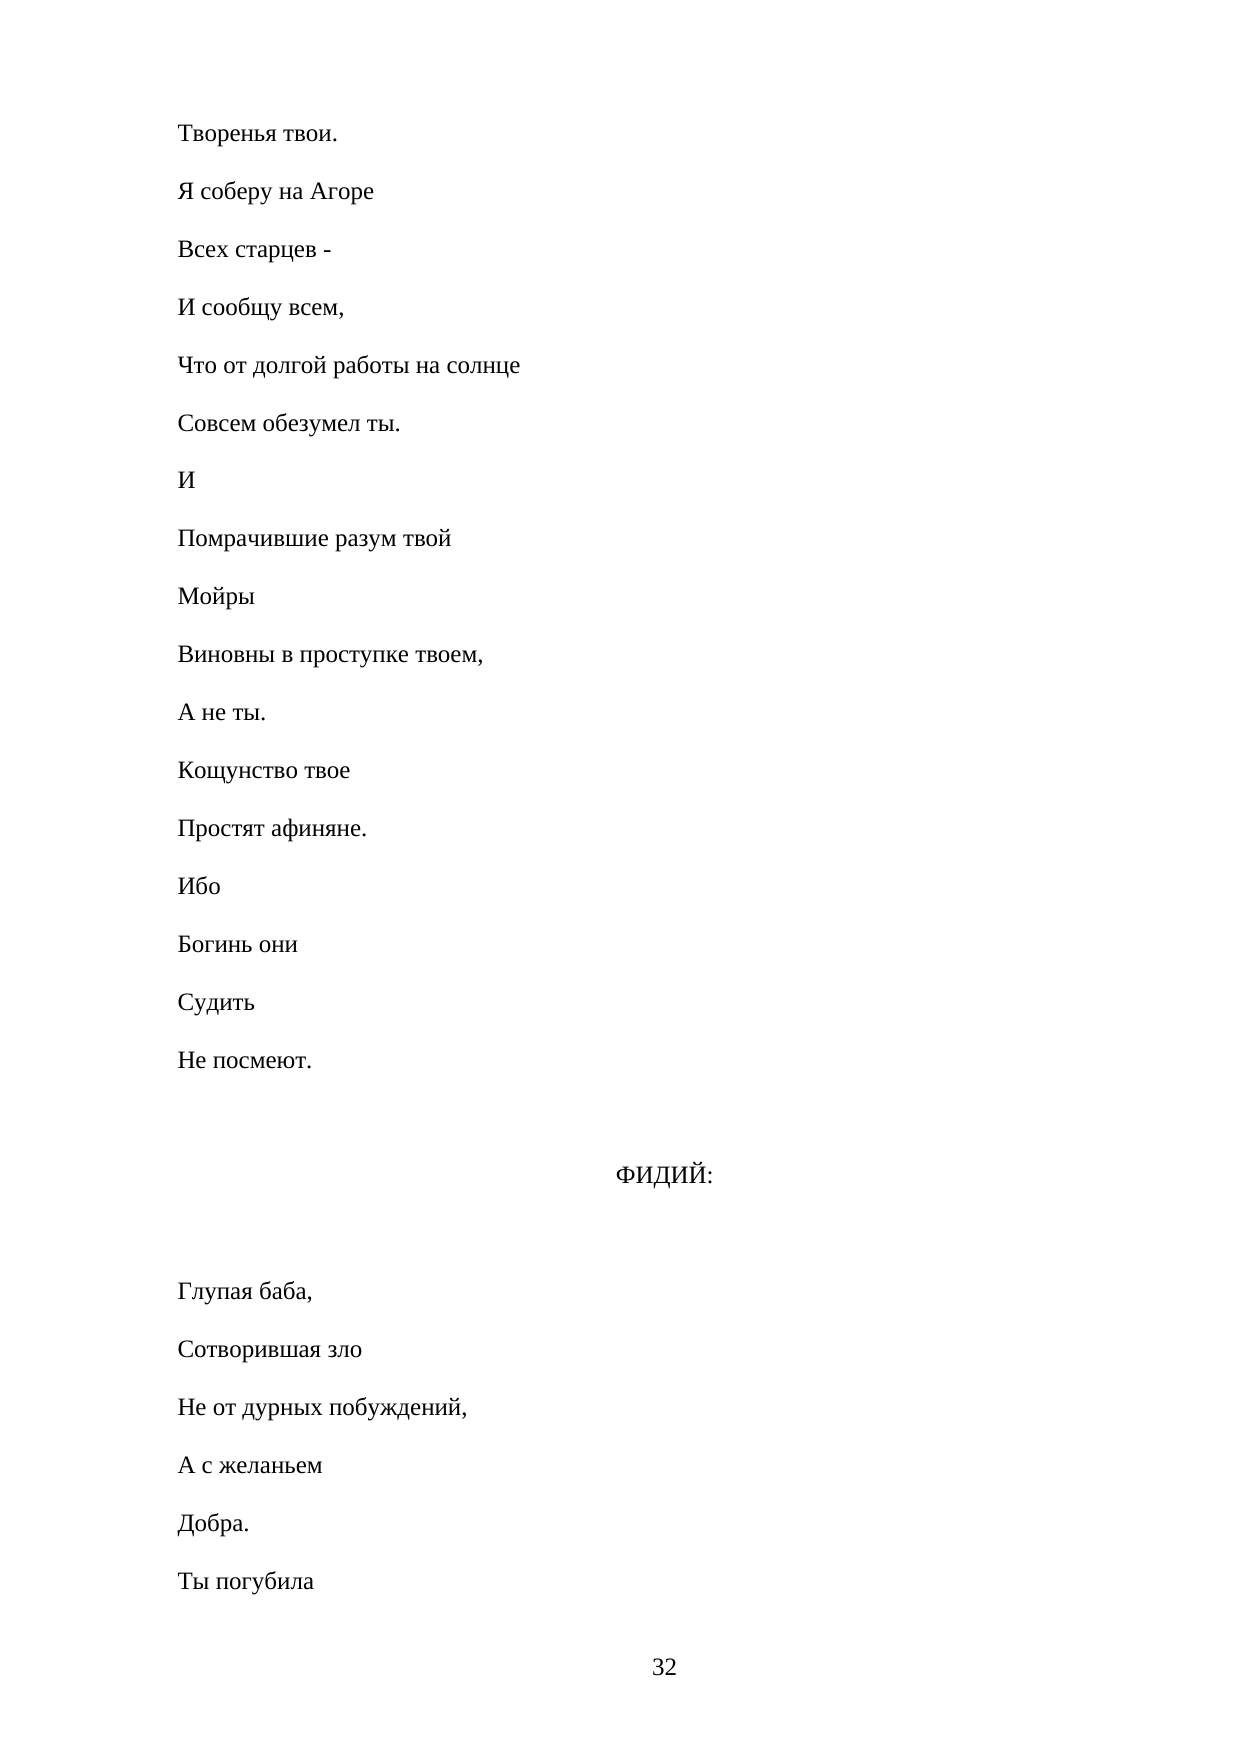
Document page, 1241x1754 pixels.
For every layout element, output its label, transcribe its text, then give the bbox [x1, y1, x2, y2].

text Совсем обезумел ты. [177, 408, 1152, 436]
text Я соберу на Агоре [177, 176, 1152, 205]
text А не ты. [177, 697, 1152, 726]
text И [177, 466, 1152, 494]
text Простят афиняне. [177, 813, 1152, 842]
text ФИДИЙ: [177, 1161, 1152, 1189]
text Помрачившие разум твой [177, 523, 1152, 552]
text И сообщу всем, [177, 292, 1152, 321]
text А с желаньем [177, 1450, 1152, 1479]
text Судить [177, 987, 1152, 1016]
text Не посмеют. [177, 1045, 1152, 1073]
text Кощунство твое [177, 755, 1152, 784]
text Добра. [177, 1508, 1152, 1537]
text Виновны в проступке твоем, [177, 639, 1152, 668]
text Сотворившая зло [177, 1334, 1152, 1363]
text Ибо [177, 871, 1152, 900]
text Не от дурных побуждений, [177, 1392, 1152, 1421]
text Мойры [177, 581, 1152, 610]
text Что от долгой работы на солнце [177, 350, 1152, 378]
text Глупая баба, [177, 1276, 1152, 1305]
text Творенья твои. [177, 118, 1152, 147]
text Богинь они [177, 929, 1152, 958]
text Ты погубила [177, 1566, 1152, 1595]
text Всех старцев - [177, 234, 1152, 263]
